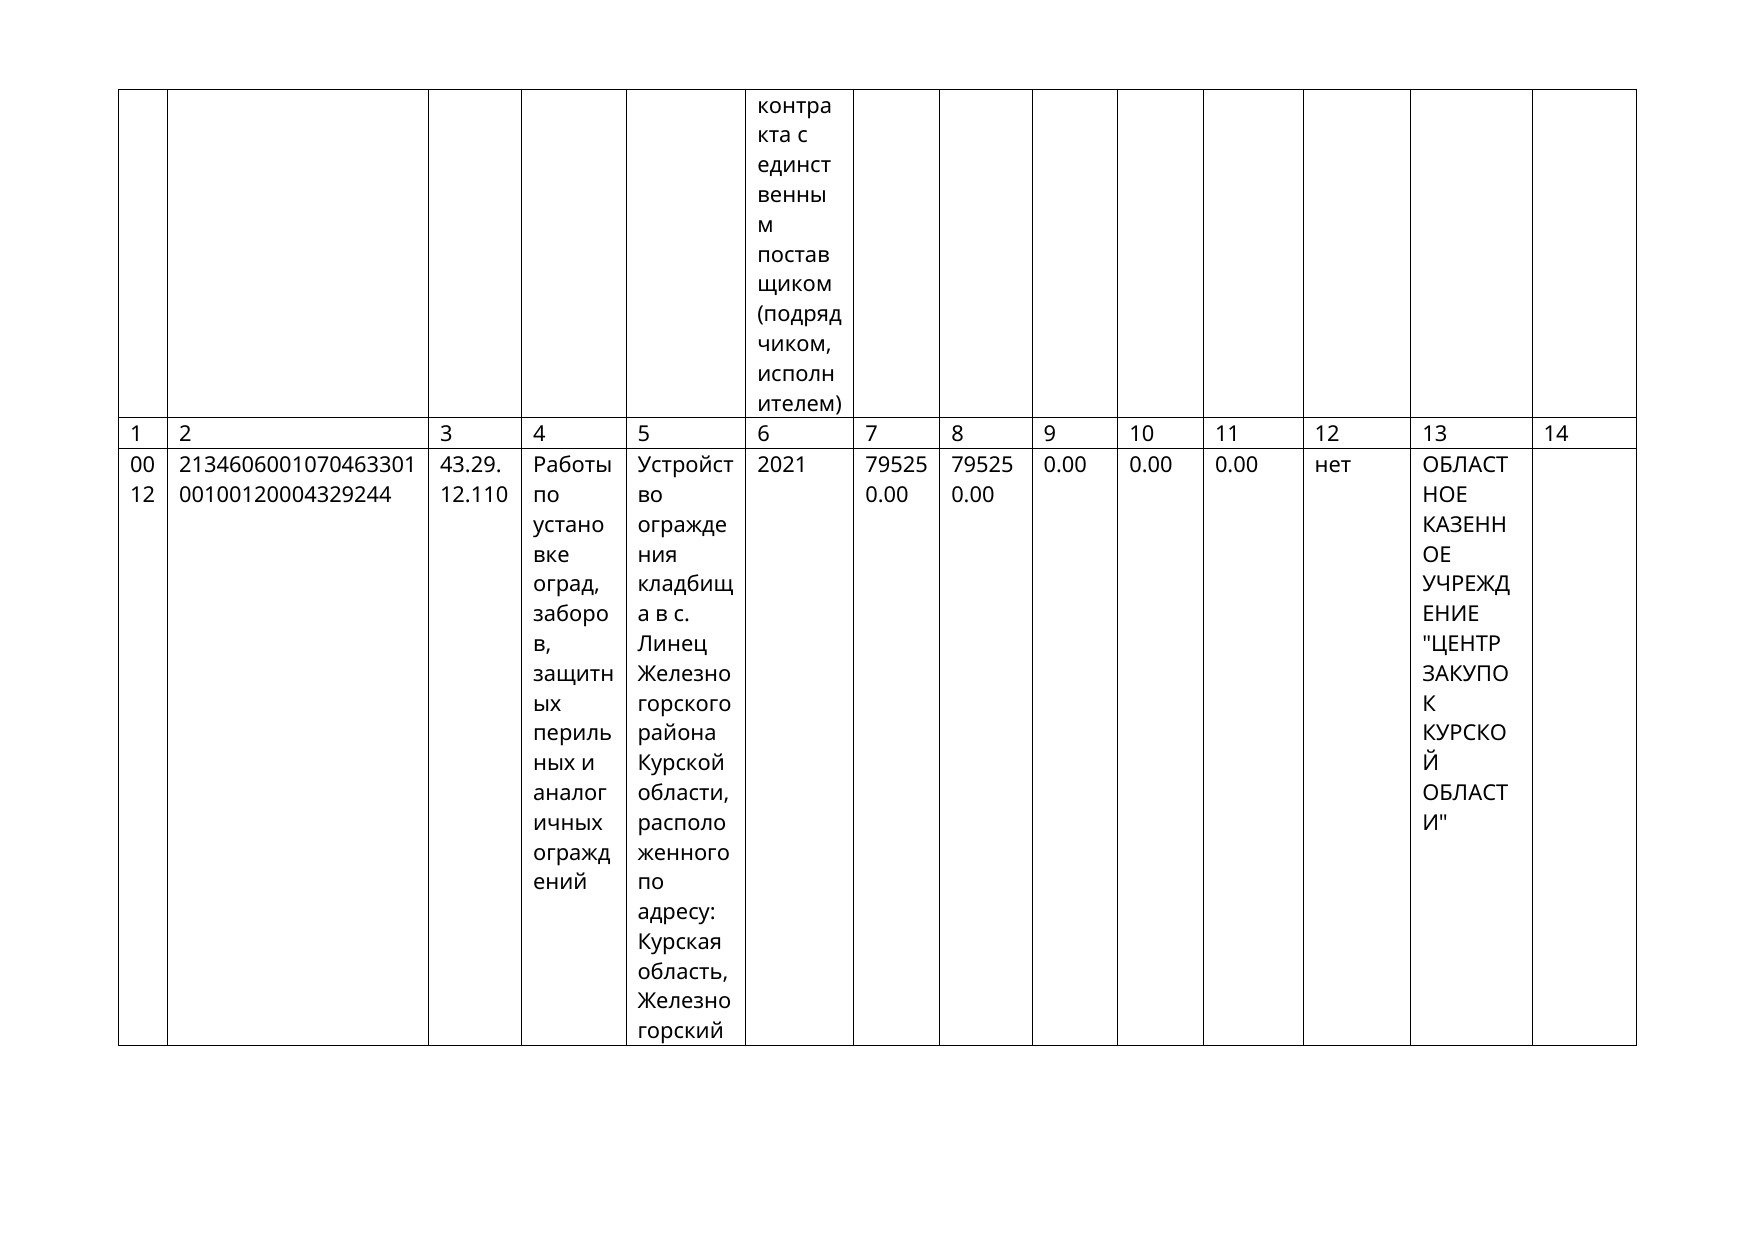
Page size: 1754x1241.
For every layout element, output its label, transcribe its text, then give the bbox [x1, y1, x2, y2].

table_cell 795250.00 [940, 449, 1032, 1045]
table_cell 14 [1533, 418, 1636, 448]
table_cell 2 [168, 418, 428, 448]
table_cell [1033, 90, 1117, 417]
table_cell 0012 [119, 449, 167, 1045]
table_cell 9 [1033, 418, 1117, 448]
table_cell 13 [1411, 418, 1532, 448]
table_cell 3 [429, 418, 521, 448]
table_cell 8 [940, 418, 1032, 448]
table_cell 6 [746, 418, 853, 448]
table_cell 0.00 [1204, 449, 1303, 1045]
table_cell 43.29.12.110 [429, 449, 521, 1045]
table_cell 0.00 [1118, 449, 1203, 1045]
table_cell [1533, 449, 1636, 1045]
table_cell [627, 449, 745, 1045]
table_cell [429, 90, 521, 417]
table_cell [1204, 90, 1303, 417]
table_cell 5 [627, 418, 745, 448]
table_cell [940, 90, 1032, 417]
table_cell нет [1304, 449, 1410, 1045]
table_cell 10 [1118, 418, 1203, 448]
table_cell 12 [1304, 418, 1410, 448]
table_cell 0.00 [1033, 449, 1117, 1045]
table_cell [522, 449, 626, 1045]
table_cell 795250.00 [854, 449, 939, 1045]
table_cell 7 [854, 418, 939, 448]
table_cell 1 [119, 418, 167, 448]
table_cell [627, 90, 745, 417]
table_cell 11 [1204, 418, 1303, 448]
table_cell 2021 [746, 449, 853, 1045]
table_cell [168, 449, 428, 1045]
table_cell 4 [522, 418, 626, 448]
table_cell [522, 90, 626, 417]
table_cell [1411, 449, 1532, 1045]
table_cell [1118, 90, 1203, 417]
